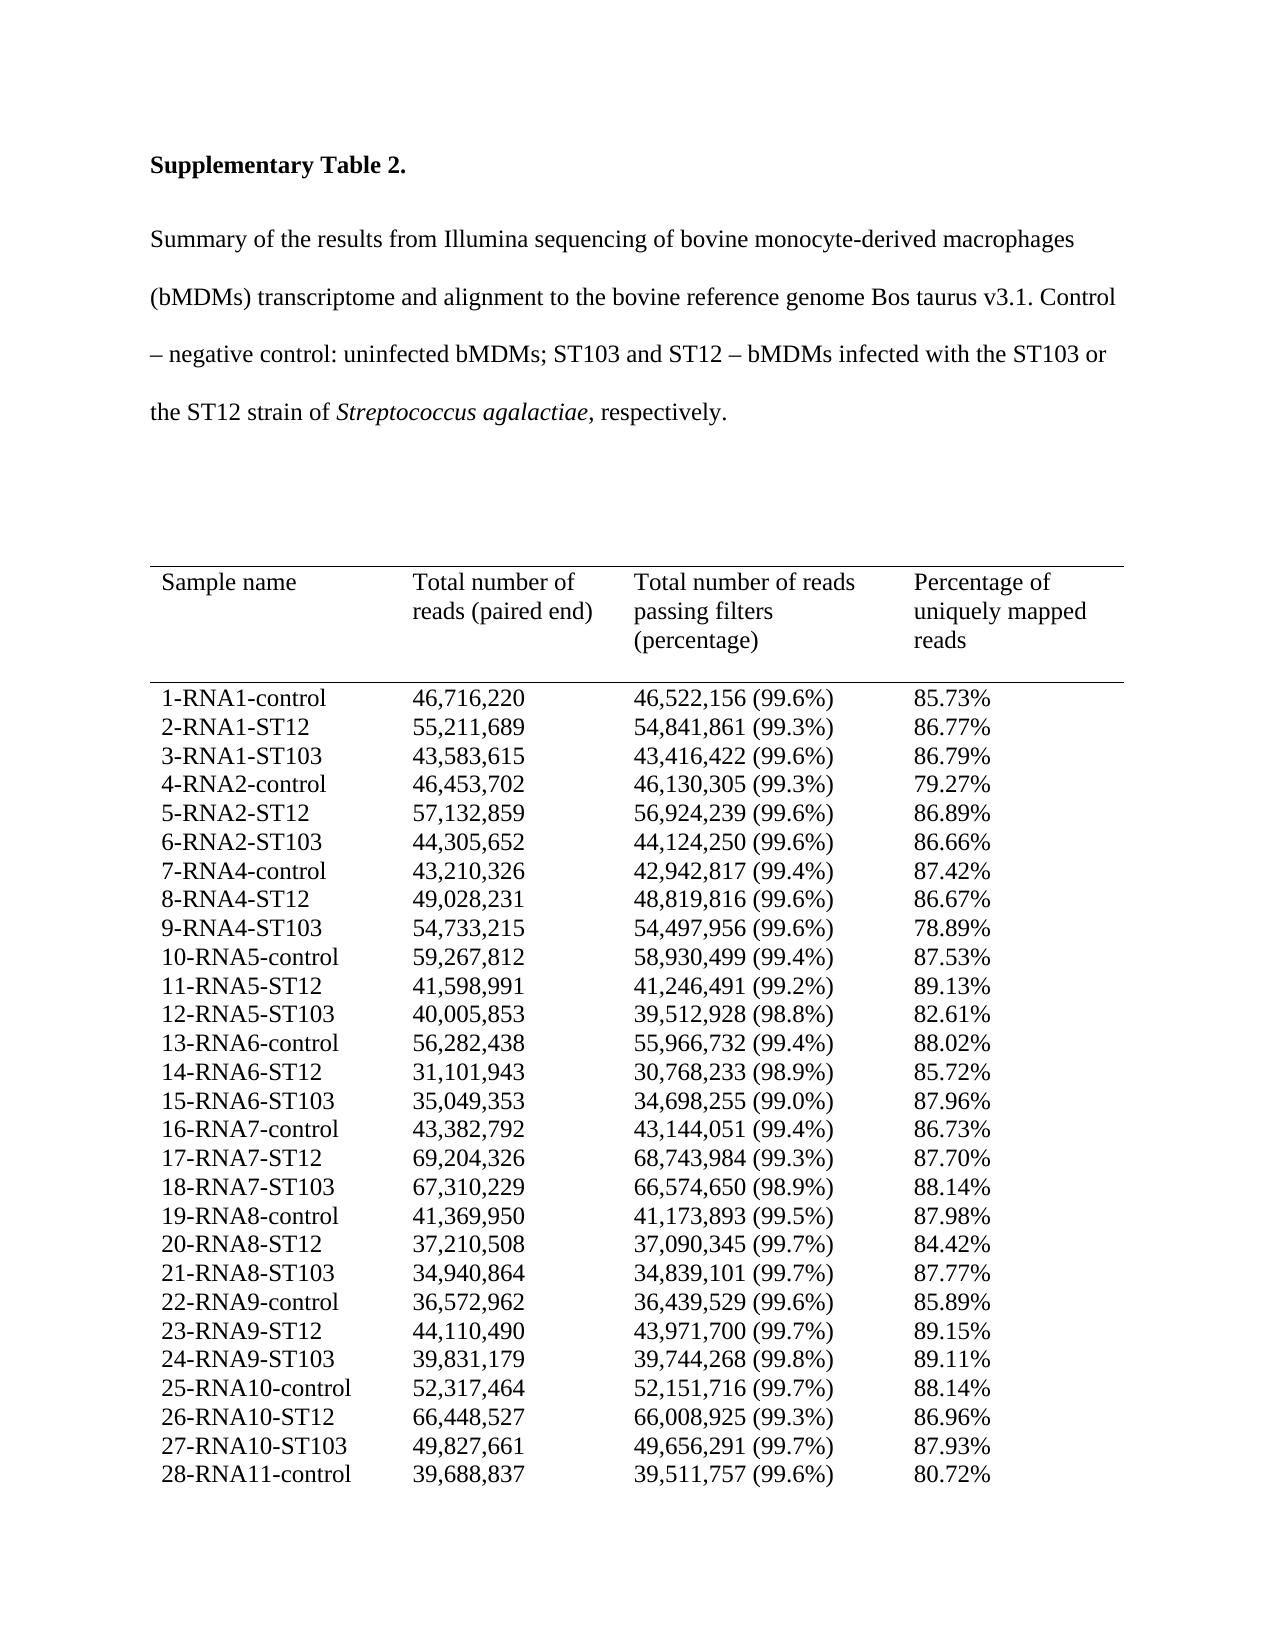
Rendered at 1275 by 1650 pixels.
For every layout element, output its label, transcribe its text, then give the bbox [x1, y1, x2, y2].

table_cell 87.98% [903, 1201, 1124, 1229]
table_cell 46,453,702 [401, 770, 622, 798]
table_cell 87.93% [903, 1431, 1124, 1459]
table_cell 86.96% [903, 1402, 1124, 1431]
table_cell 42,942,817 (99.4%) [623, 856, 902, 884]
text Summary of the results from Illumina sequencing of bovine monocyte-derived macrophages (bMDMs) transcriptome and alignment to the bovine reference genome Bos taurus v3.1. Control – negative control: uninfected bMDMs; ST103 and ST12 – bMDMs infected with the ST103 or the ST12 strain of Streptococcus agalactiae, respectively. [150, 224, 1125, 425]
table_cell 22-RNA9-control [150, 1287, 401, 1316]
table_cell 46,130,305 (99.3%) [623, 770, 902, 798]
table_cell 34,698,255 (99.0%) [623, 1086, 902, 1114]
table_cell 49,656,291 (99.7%) [623, 1431, 902, 1459]
table_cell 52,317,464 [401, 1373, 622, 1402]
table_cell 31,101,943 [401, 1057, 622, 1086]
table_cell 55,211,689 [401, 712, 622, 741]
table_cell 85.73% [903, 683, 1124, 712]
table_cell 37,210,508 [401, 1230, 622, 1258]
text Supplementary Table 2. [150, 150, 1125, 179]
table_cell 87.53% [903, 942, 1124, 971]
table_cell 67,310,229 [401, 1172, 622, 1201]
table_cell 43,210,326 [401, 856, 622, 884]
table_cell 55,966,732 (99.4%) [623, 1028, 902, 1057]
table_cell 14-RNA6-ST12 [150, 1057, 401, 1086]
table_cell 66,574,650 (98.9%) [623, 1172, 902, 1201]
table_cell 85.89% [903, 1287, 1124, 1316]
table_cell 86.73% [903, 1115, 1124, 1143]
table_cell 11-RNA5-ST12 [150, 971, 401, 999]
table_cell 10-RNA5-control [150, 942, 401, 971]
table_cell 69,204,326 [401, 1143, 622, 1172]
table_cell 34,839,101 (99.7%) [623, 1258, 902, 1287]
table_cell 85.72% [903, 1057, 1124, 1086]
table_cell 39,511,757 (99.6%) [623, 1460, 902, 1488]
table_cell 18-RNA7-ST103 [150, 1172, 401, 1201]
table_cell 6-RNA2-ST103 [150, 827, 401, 856]
table_cell 43,382,792 [401, 1115, 622, 1143]
table_cell 46,716,220 [401, 683, 622, 712]
table_cell 52,151,716 (99.7%) [623, 1373, 902, 1402]
table_cell 20-RNA8-ST12 [150, 1230, 401, 1258]
table_cell 26-RNA10-ST12 [150, 1402, 401, 1431]
table_cell 23-RNA9-ST12 [150, 1316, 401, 1344]
table_cell 88.14% [903, 1373, 1124, 1402]
table_cell 43,416,422 (99.6%) [623, 741, 902, 769]
table_cell 41,369,950 [401, 1201, 622, 1229]
table_cell 44,110,490 [401, 1316, 622, 1344]
table_cell 24-RNA9-ST103 [150, 1345, 401, 1373]
table_cell 39,831,179 [401, 1345, 622, 1373]
table_cell 15-RNA6-ST103 [150, 1086, 401, 1114]
table_cell 1-RNA1-control [150, 683, 401, 712]
table_cell 78.89% [903, 913, 1124, 942]
table_cell 54,841,861 (99.3%) [623, 712, 902, 741]
table_cell 56,282,438 [401, 1028, 622, 1057]
table_cell 86.89% [903, 798, 1124, 827]
table_cell 7-RNA4-control [150, 856, 401, 884]
table_cell 58,930,499 (99.4%) [623, 942, 902, 971]
table_cell 43,144,051 (99.4%) [623, 1115, 902, 1143]
table_cell 49,028,231 [401, 885, 622, 913]
table_cell 41,173,893 (99.5%) [623, 1201, 902, 1229]
table_cell 79.27% [903, 770, 1124, 798]
table_cell 82.61% [903, 1000, 1124, 1028]
table_cell 25-RNA10-control [150, 1373, 401, 1402]
table_cell 88.14% [903, 1172, 1124, 1201]
table_cell 2-RNA1-ST12 [150, 712, 401, 741]
table_cell 89.11% [903, 1345, 1124, 1373]
table_cell 28-RNA11-control [150, 1460, 401, 1488]
table_cell 40,005,853 [401, 1000, 622, 1028]
table_cell 59,267,812 [401, 942, 622, 971]
table_cell 27-RNA10-ST103 [150, 1431, 401, 1459]
table_cell 17-RNA7-ST12 [150, 1143, 401, 1172]
table_cell 43,583,615 [401, 741, 622, 769]
table_cell 89.13% [903, 971, 1124, 999]
table_cell 49,827,661 [401, 1431, 622, 1459]
table_cell 86.79% [903, 741, 1124, 769]
table_cell 43,971,700 (99.7%) [623, 1316, 902, 1344]
table_cell 34,940,864 [401, 1258, 622, 1287]
table_cell 30,768,233 (98.9%) [623, 1057, 902, 1086]
table_cell 66,448,527 [401, 1402, 622, 1431]
table_cell 41,598,991 [401, 971, 622, 999]
table_cell 54,733,215 [401, 913, 622, 942]
table_cell 87.77% [903, 1258, 1124, 1287]
table_cell 13-RNA6-control [150, 1028, 401, 1057]
table_cell 44,305,652 [401, 827, 622, 856]
table_cell 86.77% [903, 712, 1124, 741]
table_cell 36,439,529 (99.6%) [623, 1287, 902, 1316]
table_cell 19-RNA8-control [150, 1201, 401, 1229]
table_cell 66,008,925 (99.3%) [623, 1402, 902, 1431]
table_cell 87.42% [903, 856, 1124, 884]
table_header Total number of reads (paired end) [401, 567, 622, 682]
table_header Sample name [150, 567, 401, 682]
table_cell 56,924,239 (99.6%) [623, 798, 902, 827]
table_cell 39,512,928 (98.8%) [623, 1000, 902, 1028]
table_cell 12-RNA5-ST103 [150, 1000, 401, 1028]
table_cell 54,497,956 (99.6%) [623, 913, 902, 942]
table_cell 39,688,837 [401, 1460, 622, 1488]
table_cell 9-RNA4-ST103 [150, 913, 401, 942]
table_cell 3-RNA1-ST103 [150, 741, 401, 769]
table_cell 16-RNA7-control [150, 1115, 401, 1143]
table_cell 4-RNA2-control [150, 770, 401, 798]
table_cell 41,246,491 (99.2%) [623, 971, 902, 999]
table_cell 86.66% [903, 827, 1124, 856]
table_cell 37,090,345 (99.7%) [623, 1230, 902, 1258]
table_cell 48,819,816 (99.6%) [623, 885, 902, 913]
table_cell 39,744,268 (99.8%) [623, 1345, 902, 1373]
table_cell 46,522,156 (99.6%) [623, 683, 902, 712]
table_cell 57,132,859 [401, 798, 622, 827]
table_cell 5-RNA2-ST12 [150, 798, 401, 827]
table_cell 68,743,984 (99.3%) [623, 1143, 902, 1172]
table_cell 8-RNA4-ST12 [150, 885, 401, 913]
table_cell 80.72% [903, 1460, 1124, 1488]
table_cell 89.15% [903, 1316, 1124, 1344]
table_cell 88.02% [903, 1028, 1124, 1057]
table_cell 35,049,353 [401, 1086, 622, 1114]
table_cell 44,124,250 (99.6%) [623, 827, 902, 856]
table_header Total number of reads passing filters (percentage) [623, 567, 902, 682]
table_header Percentage of uniquely mapped reads [903, 567, 1124, 682]
table_cell 86.67% [903, 885, 1124, 913]
table_cell 87.70% [903, 1143, 1124, 1172]
table_cell 87.96% [903, 1086, 1124, 1114]
table_cell 84.42% [903, 1230, 1124, 1258]
table_cell 21-RNA8-ST103 [150, 1258, 401, 1287]
table_cell 36,572,962 [401, 1287, 622, 1316]
